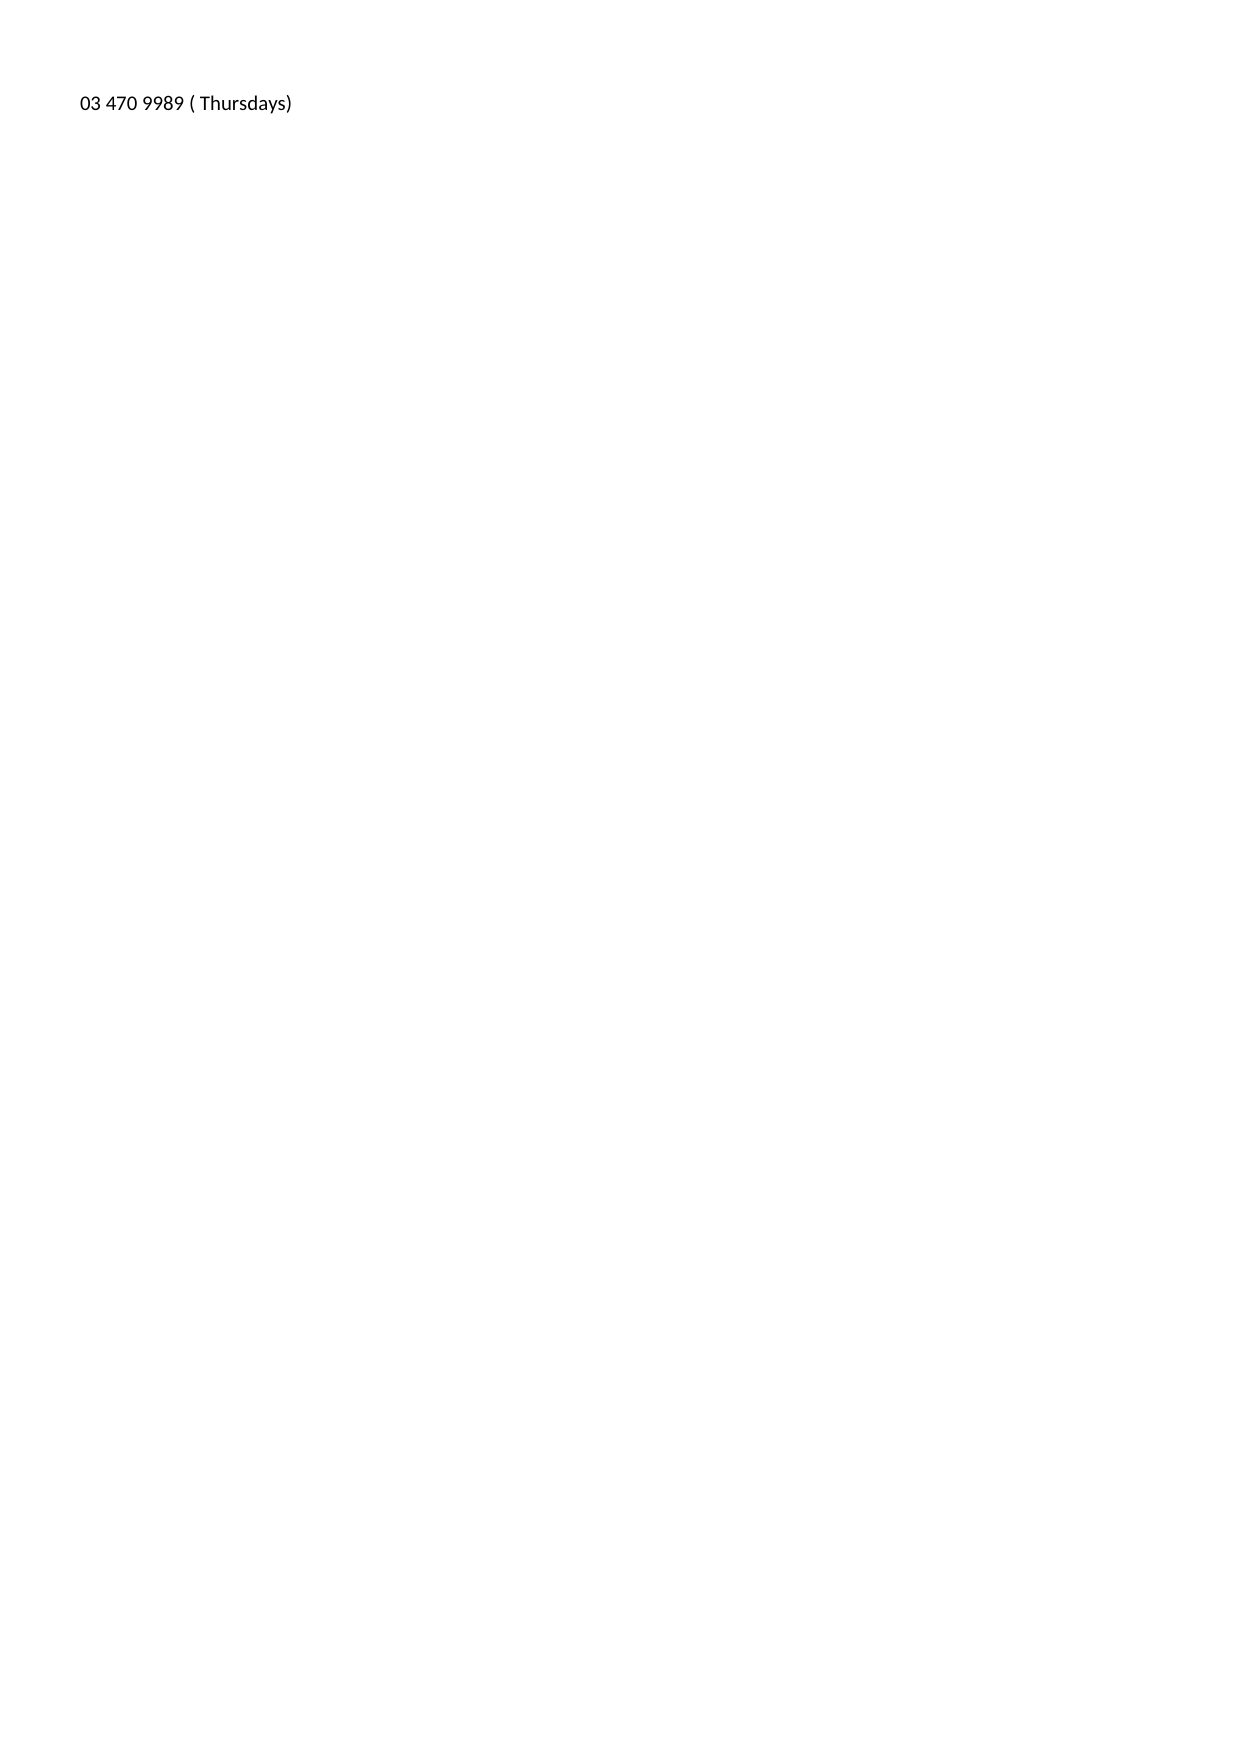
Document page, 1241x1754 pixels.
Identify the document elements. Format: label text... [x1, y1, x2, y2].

text 03 470 9989 ( Thursdays) [75, 90, 1165, 116]
